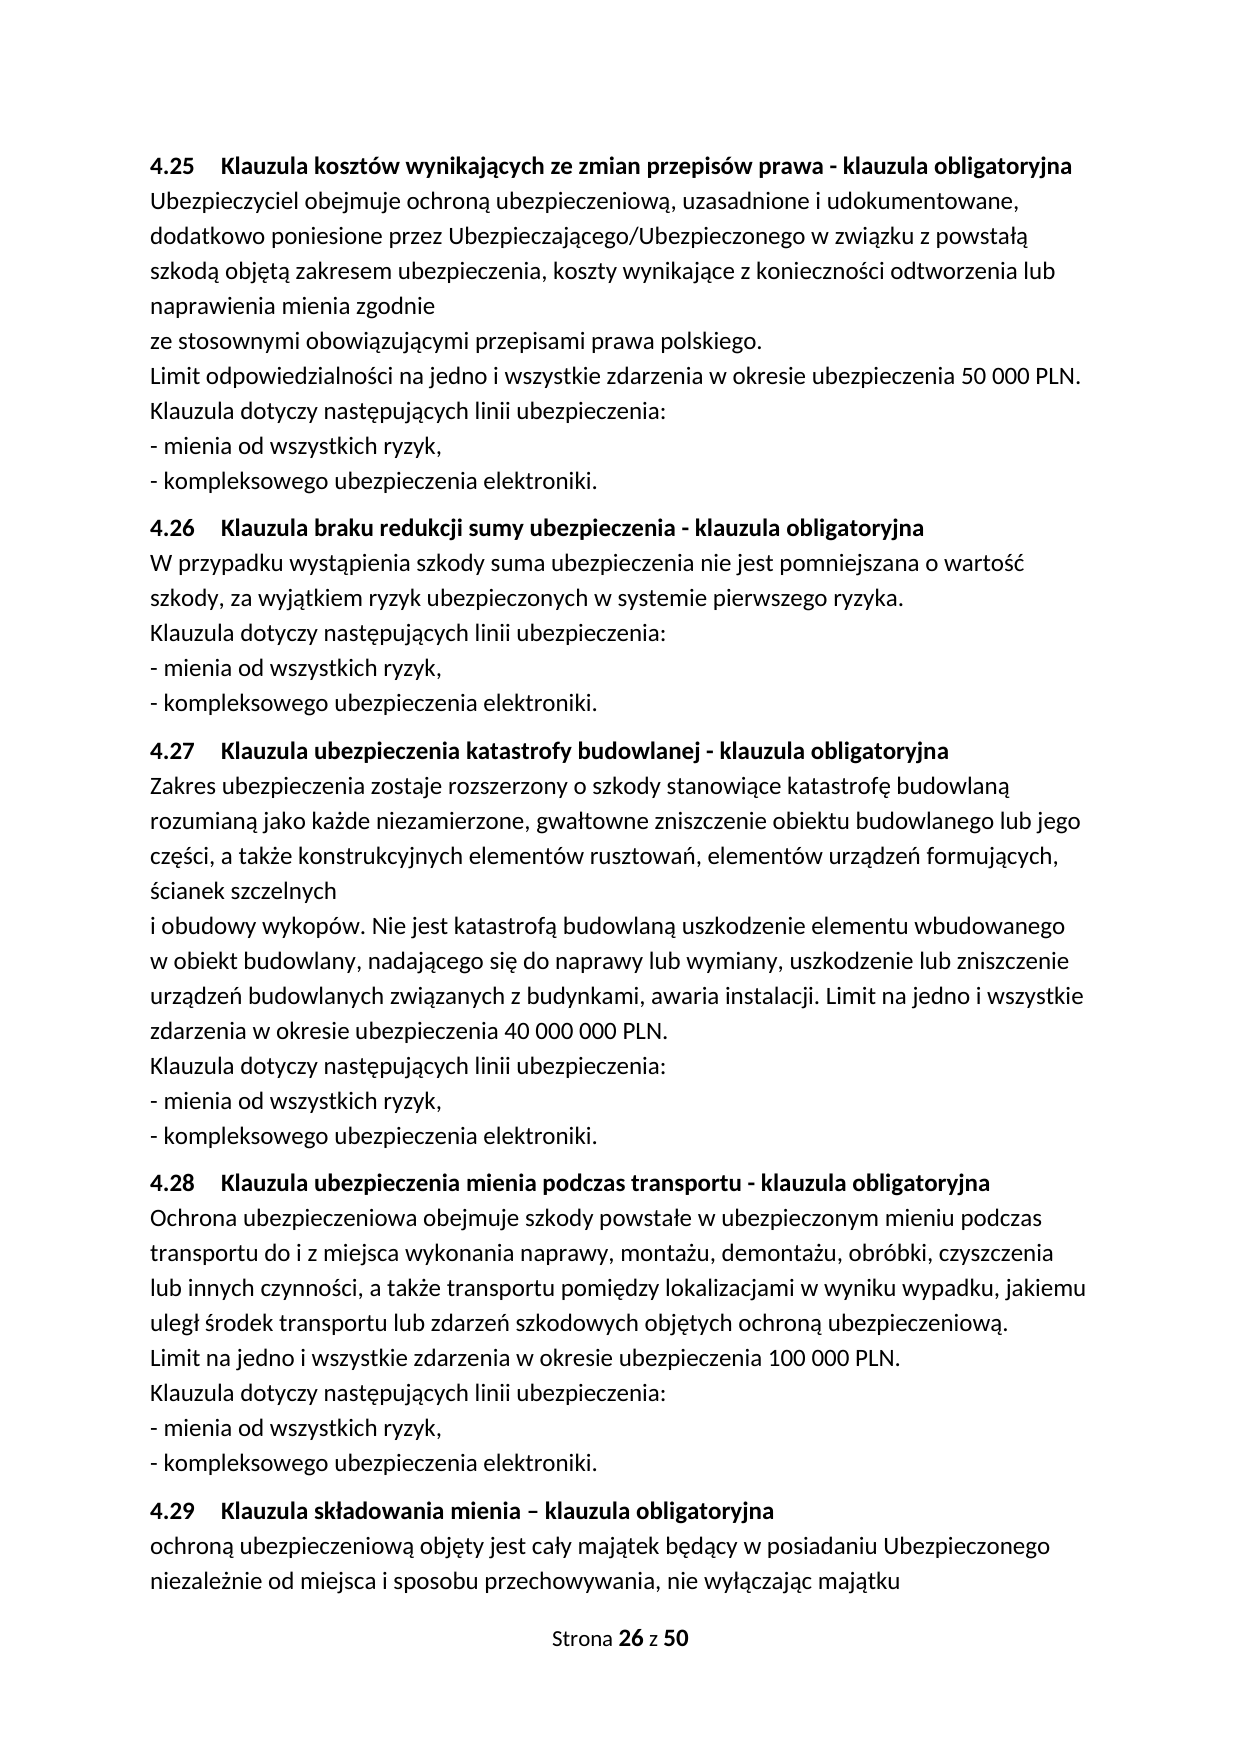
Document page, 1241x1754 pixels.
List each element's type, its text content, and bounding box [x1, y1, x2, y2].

text Limit odpowiedzialności na jedno i wszystkie zdarzenia w okresie ubezpieczenia 50 000 PLN. [150, 360, 1090, 391]
text Zakres ubezpieczenia zostaje rozszerzony o szkody stanowiące katastrofę budowlaną rozumianą jako każde niezamierzone, gwałtowne zniszczenie obiektu budowlanego lub jego części, a także konstrukcyjnych elementów rusztowań, elementów urządzeń formujących, ścianek szczelnych i obudowy wykopów. Nie jest katastrofą budowlaną uszkodzenie elementu wbudowanego w obiekt budowlany, nadającego się do naprawy lub wymiany, uszkodzenie lub zniszczenie urządzeń budowlanych związanych z budynkami, awaria instalacji. Limit na jedno i wszystkie zdarzenia w okresie ubezpieczenia 40 000 000 PLN. [150, 770, 1090, 1046]
list Klauzula kosztów wynikających ze zmian przepisów prawa - klauzula obligatoryjna [150, 150, 1090, 181]
list Klauzula ubezpieczenia mienia podczas transportu - klauzula obligatoryjna [150, 1167, 1090, 1198]
list Klauzula składowania mienia – klauzula obligatoryjna [150, 1495, 1090, 1526]
text Ochrona ubezpieczeniowa obejmuje szkody powstałe w ubezpieczonym mieniu podczas transportu do i z miejsca wykonania naprawy, montażu, demontażu, obróbki, czyszczenia lub innych czynności, a także transportu pomiędzy lokalizacjami w wyniku wypadku, jakiemu uległ środek transportu lub zdarzeń szkodowych objętych ochroną ubezpieczeniową. [150, 1202, 1090, 1338]
text - mienia od wszystkich ryzyk, [150, 1412, 1090, 1443]
text Klauzula dotyczy następujących linii ubezpieczenia: [150, 1050, 1090, 1081]
list Klauzula ubezpieczenia katastrofy budowlanej - klauzula obligatoryjna [150, 735, 1090, 766]
text - mienia od wszystkich ryzyk, [150, 652, 1090, 683]
text W przypadku wystąpienia szkody suma ubezpieczenia nie jest pomniejszana o wartość szkody, za wyjątkiem ryzyk ubezpieczonych w systemie pierwszego ryzyka. [150, 547, 1090, 613]
text - mienia od wszystkich ryzyk, [150, 1085, 1090, 1116]
text Klauzula dotyczy następujących linii ubezpieczenia: [150, 395, 1090, 426]
text - kompleksowego ubezpieczenia elektroniki. [150, 687, 1090, 718]
text - kompleksowego ubezpieczenia elektroniki. [150, 1447, 1090, 1478]
text Ubezpieczyciel obejmuje ochroną ubezpieczeniową, uzasadnione i udokumentowane, dodatkowo poniesione przez Ubezpieczającego/Ubezpieczonego w związku z powstałą szkodą objętą zakresem ubezpieczenia, koszty wynikające z konieczności odtworzenia lub naprawienia mienia zgodnie ze stosownymi obowiązującymi przepisami prawa polskiego. [150, 185, 1090, 356]
text Klauzula dotyczy następujących linii ubezpieczenia: [150, 1377, 1090, 1408]
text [150, 1530, 1090, 1596]
text - mienia od wszystkich ryzyk, [150, 430, 1090, 461]
text - kompleksowego ubezpieczenia elektroniki. [150, 465, 1090, 496]
text Limit na jedno i wszystkie zdarzenia w okresie ubezpieczenia 100 000 PLN. [150, 1342, 1090, 1373]
text - kompleksowego ubezpieczenia elektroniki. [150, 1120, 1090, 1151]
text Klauzula dotyczy następujących linii ubezpieczenia: [150, 617, 1090, 648]
list Klauzula braku redukcji sumy ubezpieczenia - klauzula obligatoryjna [150, 512, 1090, 543]
